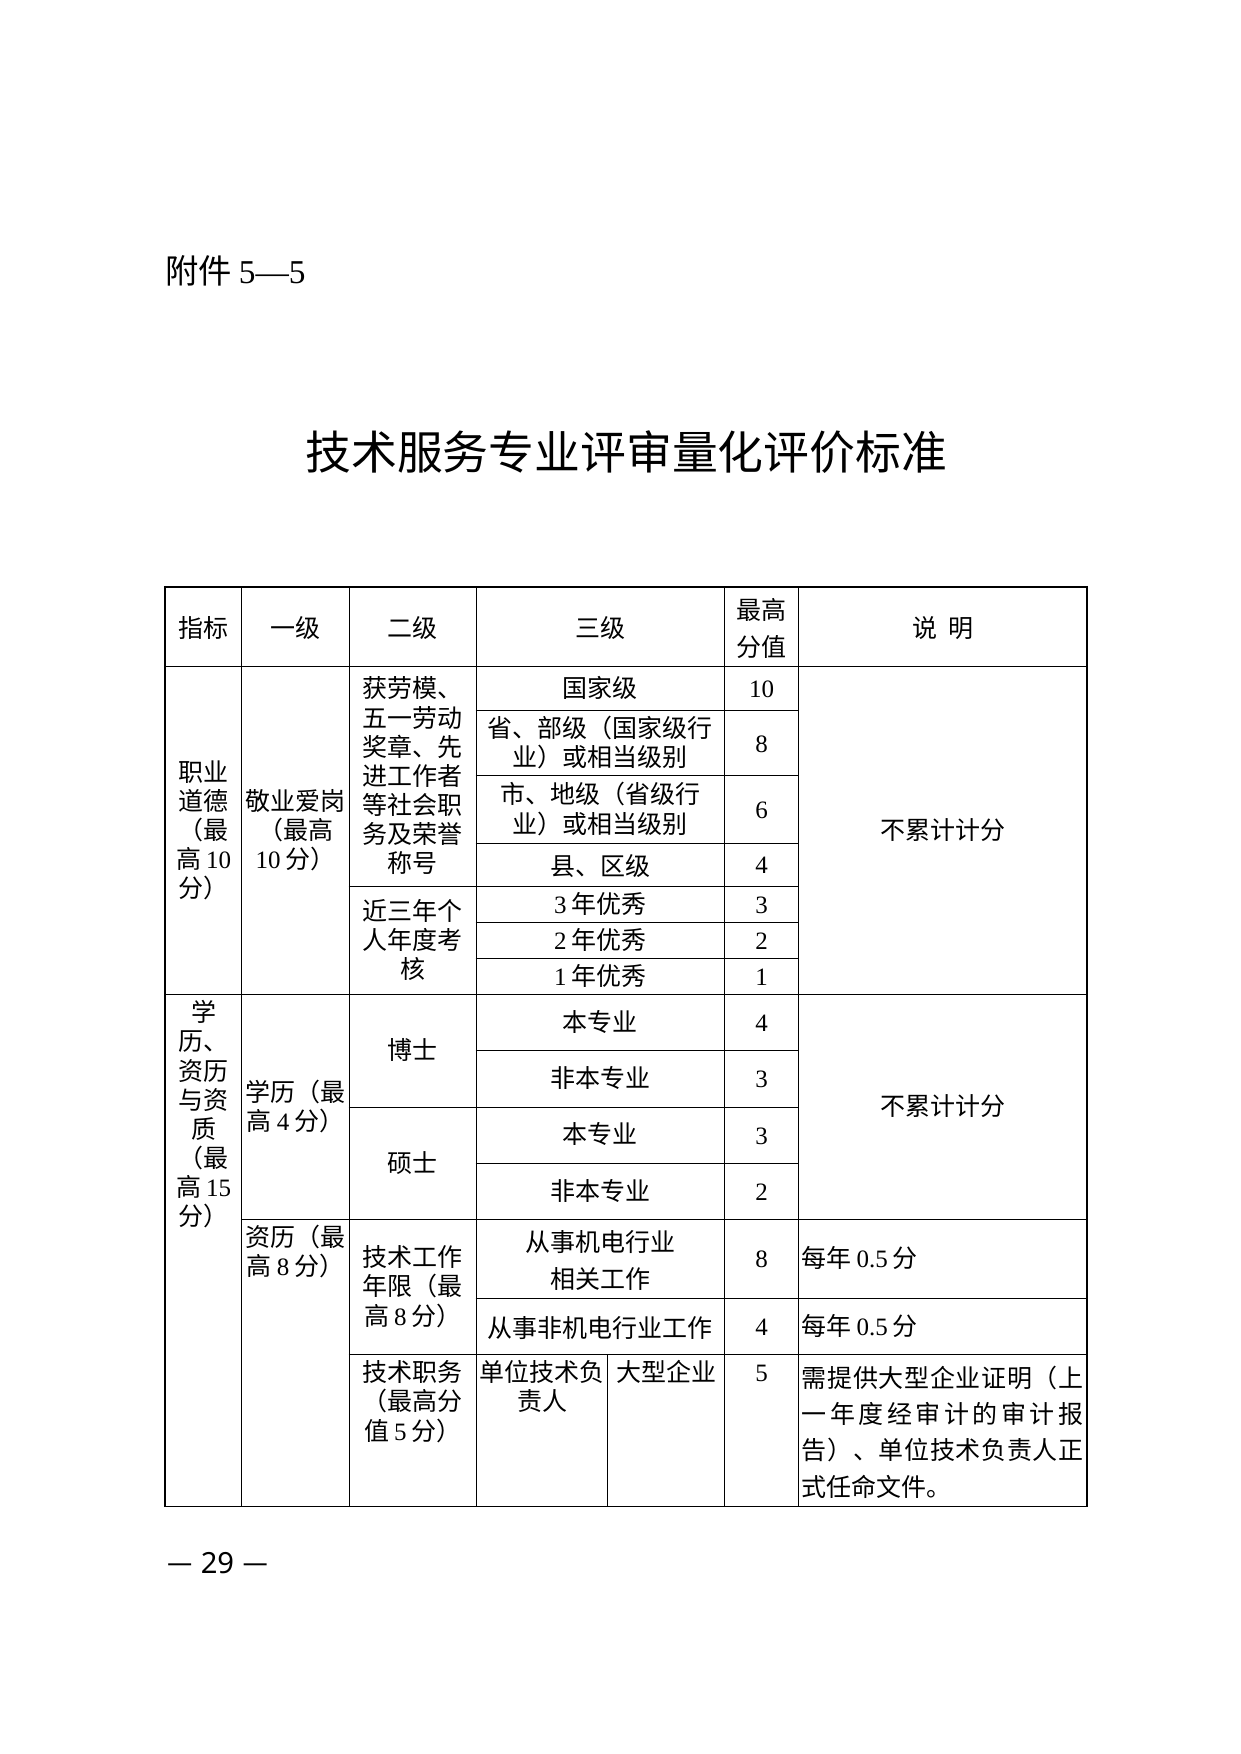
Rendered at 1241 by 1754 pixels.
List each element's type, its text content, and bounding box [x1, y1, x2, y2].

table_cell 8 [725, 711, 798, 775]
table_cell 资历（最高8分） [242, 1220, 349, 1506]
text 附件5—5 [165, 223, 1087, 314]
table_cell 职业道德（最高10分） [166, 667, 241, 994]
table_cell 学历（最高4分） [242, 995, 349, 1219]
table_cell 3 [725, 887, 798, 922]
table_cell 1 [725, 959, 798, 994]
table_cell 从事机电行业 相关工作 [477, 1220, 724, 1298]
table_cell 非本专业 [477, 1051, 724, 1107]
table_cell 2年优秀 [477, 923, 724, 958]
table_cell 获劳模、五一劳动奖章、先进工作者等社会职务及荣誉称号 [350, 667, 476, 886]
table_cell 博士 [350, 995, 476, 1107]
table_cell 3 [725, 1051, 798, 1107]
table_header 三级 [477, 588, 724, 666]
table_cell 2 [725, 923, 798, 958]
text 技术服务专业评审量化评价标准 [165, 404, 1087, 495]
table_cell 10 [725, 667, 798, 710]
table_cell 3年优秀 [477, 887, 724, 922]
table_cell 本专业 [477, 1108, 724, 1163]
table_cell 近三年个人年度考核 [350, 887, 476, 994]
table_cell 学历、资历与资质（最高15分） [166, 995, 241, 1506]
table_header 二级 [350, 588, 476, 666]
table_cell 每年0.5分 [799, 1299, 1086, 1354]
table_cell 敬业爱岗（最高10分） [242, 667, 349, 994]
table_cell 4 [725, 1299, 798, 1354]
table_cell 2 [725, 1164, 798, 1219]
table_header 指标 [166, 588, 241, 666]
table_cell 大型企业 [608, 1355, 724, 1506]
table_header 最高 分值 [725, 588, 798, 666]
table_cell 4 [725, 844, 798, 886]
table_cell 国家级 [477, 667, 724, 710]
table_cell 技术职务（最高分值5分） [350, 1355, 476, 1506]
table_cell 5 [725, 1355, 798, 1506]
table_cell 需提供大型企业证明（上一年度经审计的审计报告）、单位技术负责人正式任命文件。 [799, 1355, 1086, 1506]
table_cell 不累计计分 [799, 995, 1086, 1219]
table_cell 8 [725, 1220, 798, 1298]
table_cell 不累计计分 [799, 667, 1086, 994]
table_cell 4 [725, 995, 798, 1050]
table_cell 6 [725, 776, 798, 842]
table_cell 从事非机电行业工作 [477, 1299, 724, 1354]
table_cell 3 [725, 1108, 798, 1163]
table_cell 1年优秀 [477, 959, 724, 994]
table_cell 每年0.5分 [799, 1220, 1086, 1298]
table_cell 市、地级（省级行业）或相当级别 [477, 776, 724, 842]
table_cell 非本专业 [477, 1164, 724, 1219]
table_header 一级 [242, 588, 349, 666]
table_cell 本专业 [477, 995, 724, 1050]
table_cell 硕士 [350, 1108, 476, 1219]
table_cell 县、区级 [477, 844, 724, 886]
table_cell 技术工作年限（最高8分） [350, 1220, 476, 1354]
table_header 说 明 [799, 588, 1086, 666]
table_cell 省、部级（国家级行业）或相当级别 [477, 711, 724, 775]
table_cell 单位技术负责人 [477, 1355, 607, 1506]
